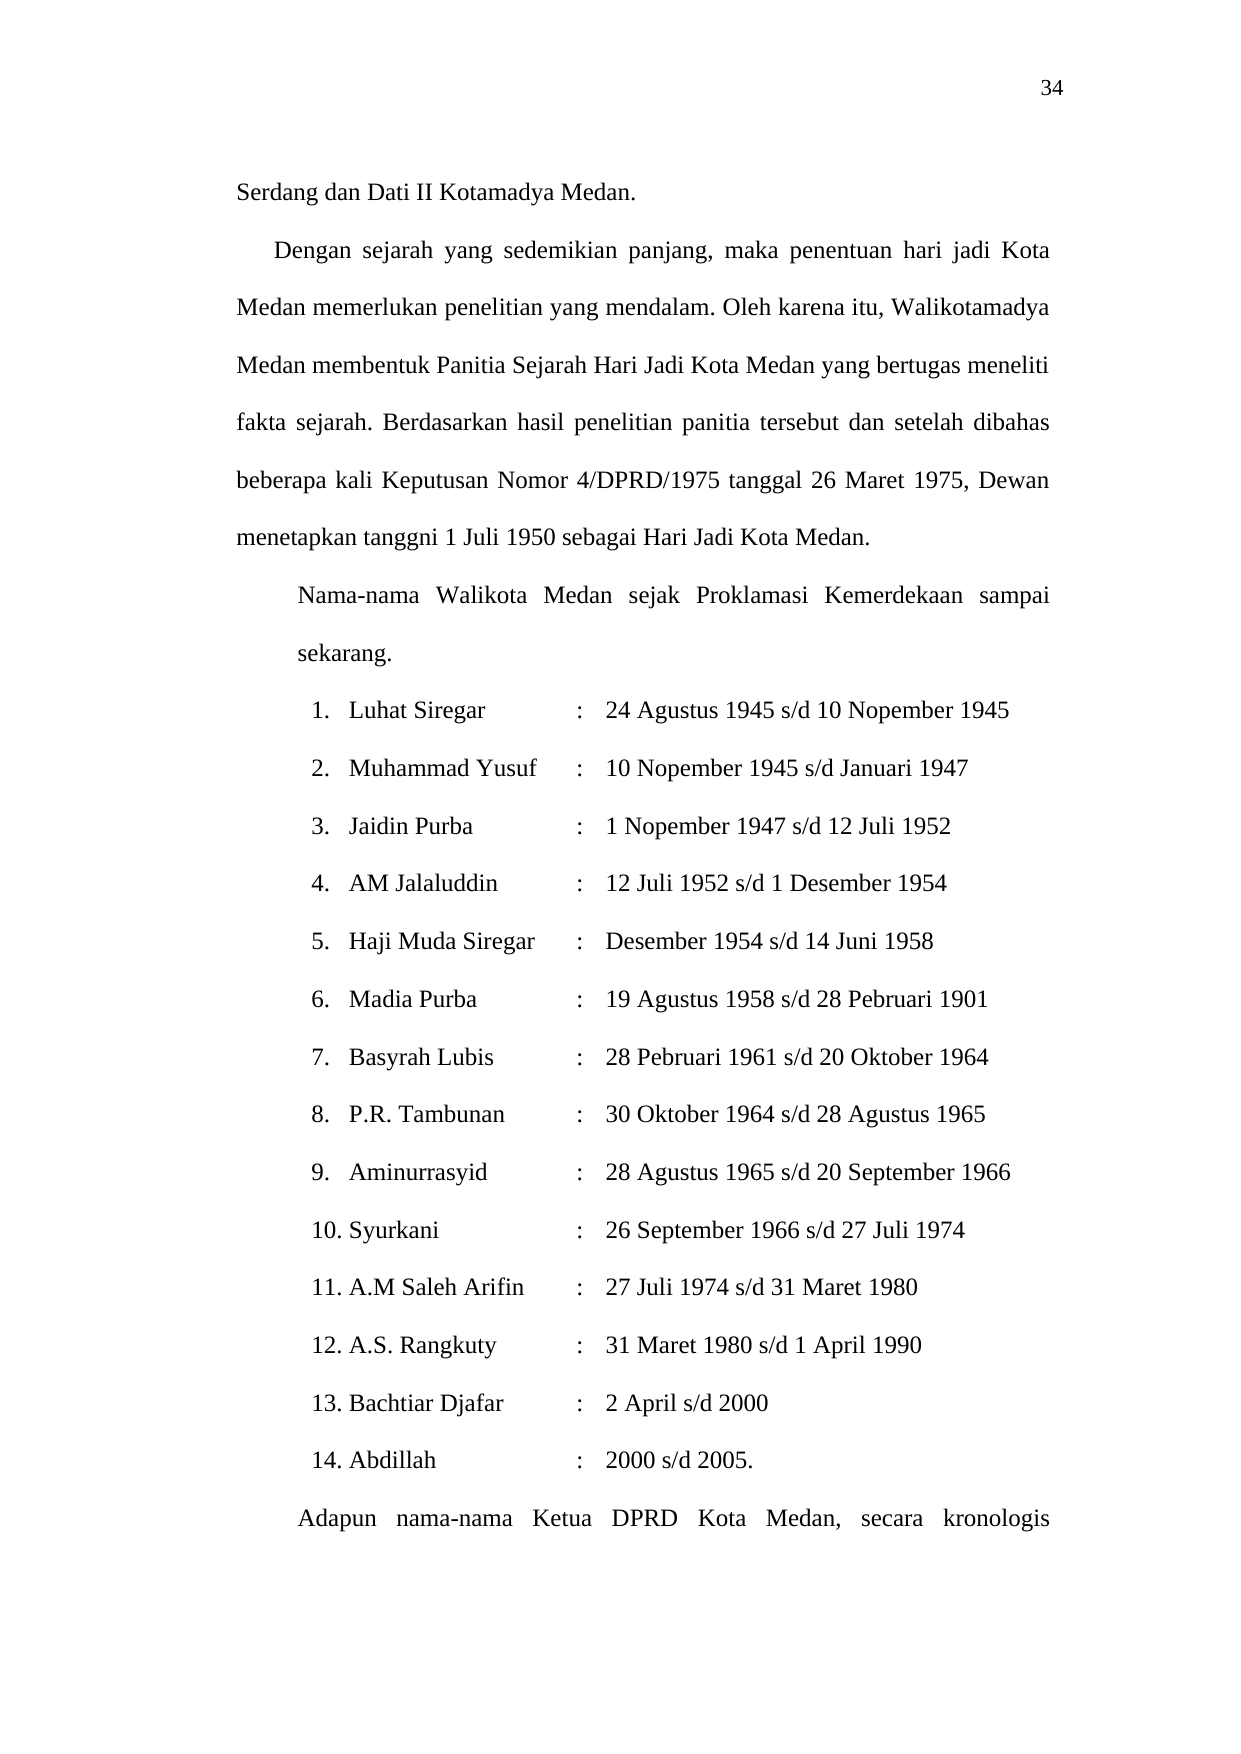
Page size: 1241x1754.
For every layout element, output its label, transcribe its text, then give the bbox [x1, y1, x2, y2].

list Syurkani : 26 September 1966 s/d 27 Juli 1974 [311, 1215, 1050, 1243]
list Jaidin Purba : 1 Nopember 1947 s/d 12 Juli 1952 [311, 811, 1050, 839]
list P.R. Tambunan : 30 Oktober 1964 s/d 28 Agustus 1965 [311, 1099, 1050, 1128]
list A.S. Rangkuty : 31 Maret 1980 s/d 1 April 1990 [311, 1330, 1050, 1359]
list Aminurrasyid : 28 Agustus 1965 s/d 20 September 1966 [311, 1157, 1050, 1186]
list Haji Muda Siregar : Desember 1954 s/d 14 Juni 1958 [311, 926, 1050, 955]
list Muhammad Yusuf : 10 Nopember 1945 s/d Januari 1947 [311, 753, 1050, 782]
list A.M Saleh Arifin : 27 Juli 1974 s/d 31 Maret 1980 [311, 1272, 1050, 1301]
list Abdillah : 2000 s/d 2005. [311, 1446, 1050, 1474]
list Basyrah Lubis : 28 Pebruari 1961 s/d 20 Oktober 1964 [311, 1042, 1050, 1070]
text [236, 177, 1050, 206]
text Nama-nama Walikota Medan sejak Proklamasi Kemerdekaan sampai sekarang. [297, 580, 1050, 666]
text Dengan sejarah yang sedemikian panjang, maka penentuan hari jadi Kota Medan memerlukan penelitian yang mendalam. Oleh karena itu, Walikotamadya Medan membentuk Panitia Sejarah Hari Jadi Kota Medan yang bertugas meneliti fakta sejarah. Berdasarkan hasil penelitian panitia tersebut dan setelah dibahas beberapa kali Keputusan Nomor 4/DPRD/1975 tanggal 26 Maret 1975, Dewan menetapkan tanggni 1 Juli 1950 sebagai Hari Jadi Kota Medan. [236, 235, 1050, 551]
list Madia Purba : 19 Agustus 1958 s/d 28 Pebruari 1901 [311, 984, 1050, 1013]
list Bachtiar Djafar : 2 April s/d 2000 [311, 1388, 1050, 1417]
list AM Jalaluddin : 12 Juli 1952 s/d 1 Desember 1954 [311, 868, 1050, 897]
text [297, 1503, 1050, 1532]
list Luhat Siregar : 24 Agustus 1945 s/d 10 Nopember 1945 [311, 695, 1050, 724]
